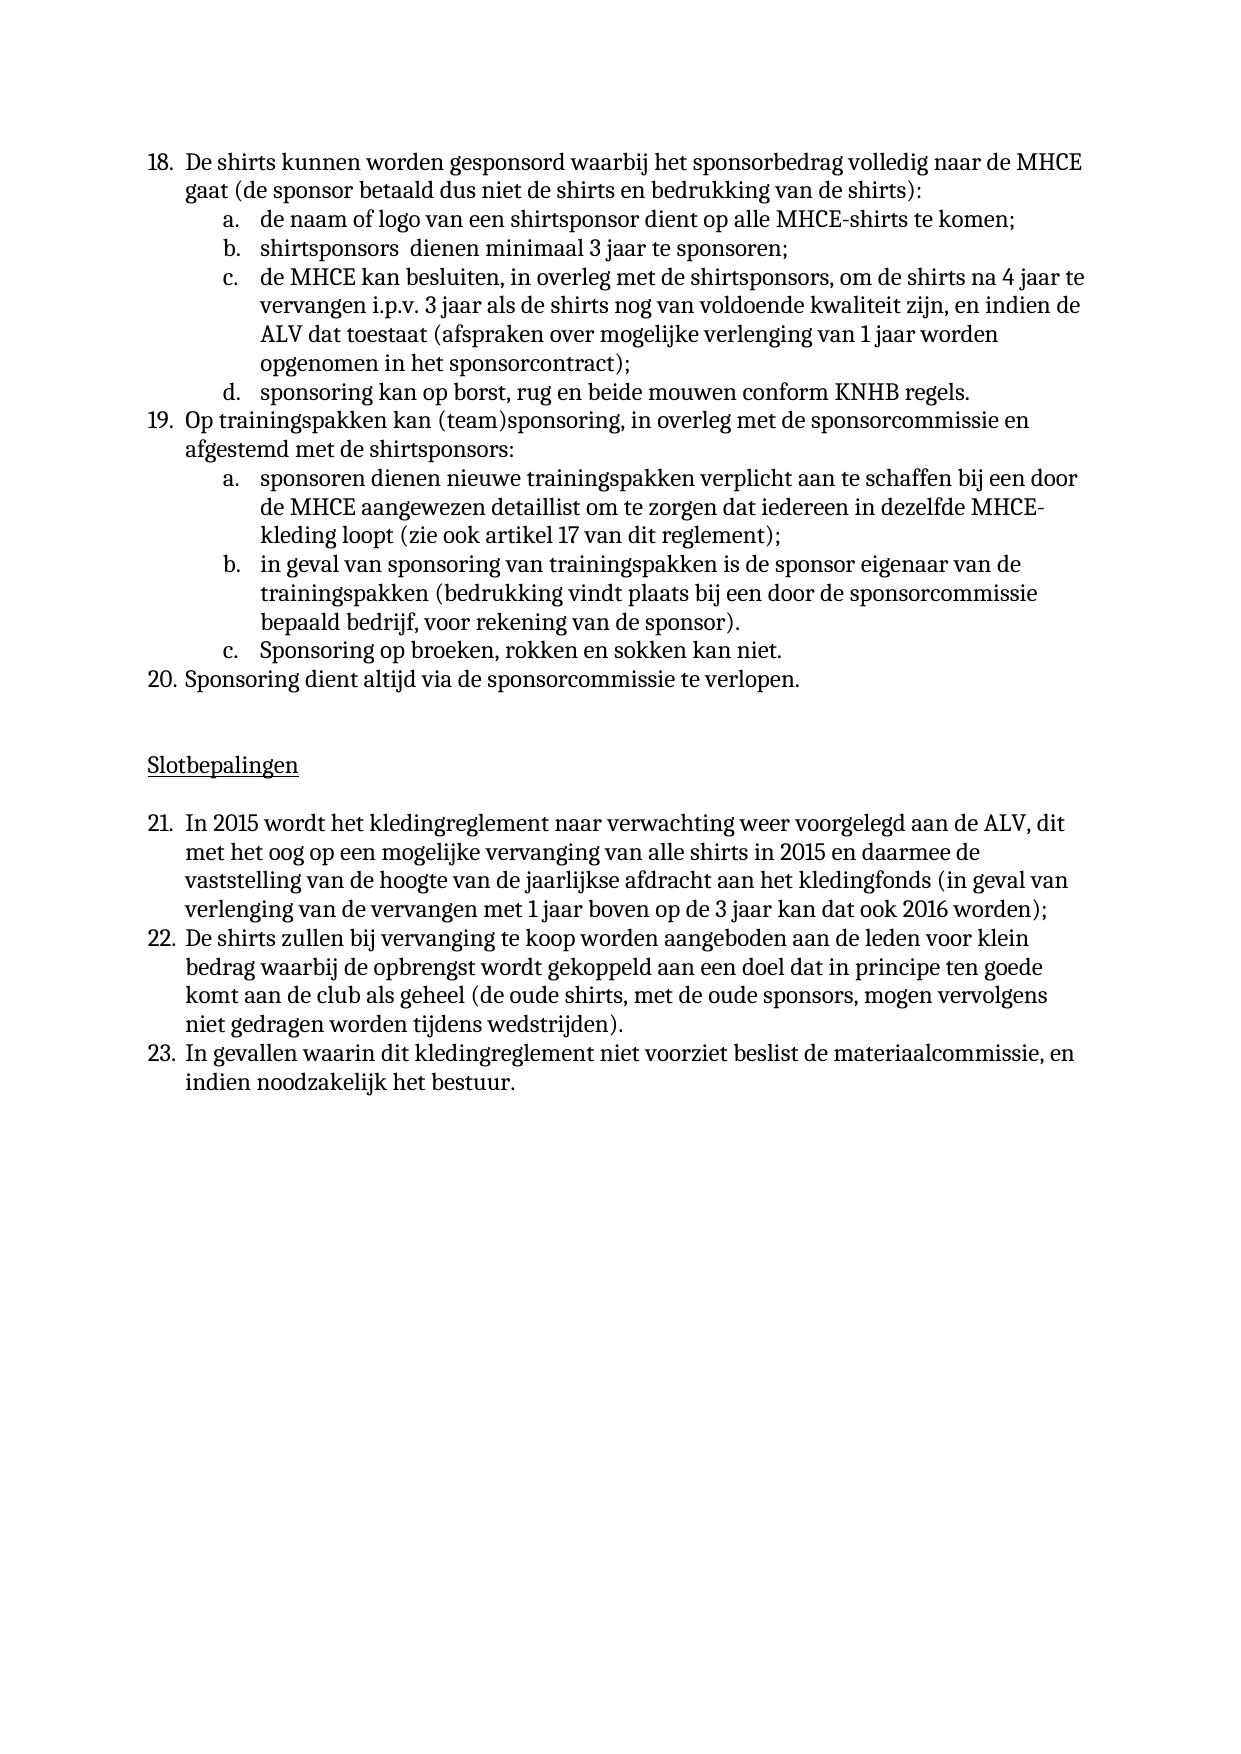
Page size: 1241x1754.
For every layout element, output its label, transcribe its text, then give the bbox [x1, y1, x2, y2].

list Sponsoring dient altijd via de sponsorcommissie te verlopen. [148, 665, 1093, 694]
list De shirts zullen bij vervanging te koop worden aangeboden aan de leden voor klein bedrag waarbij de opbrengst wordt gekoppeld aan een doel dat in principe ten goede komt aan de club als geheel (de oude shirts, met de oude sponsors, mogen vervolgens niet gedragen worden tijdens wedstrijden). [148, 924, 1093, 1039]
list in geval van sponsoring van trainingspakken is de sponsor eigenaar van de trainingspakken (bedrukking vindt plaats bij een door de sponsorcommissie bepaald bedrijf, voor rekening van de sponsor). [223, 550, 1093, 636]
list de MHCE kan besluiten, in overleg met de shirtsponsors, om de shirts na 4 jaar te vervangen i.p.v. 3 jaar als de shirts nog van voldoende kwaliteit zijn, en indien de ALV dat toestaat (afspraken over mogelijke verlenging van 1 jaar worden opgenomen in het sponsorcontract); [223, 263, 1093, 378]
list sponsoring kan op borst, rug en beide mouwen conform KNHB regels. [223, 378, 1093, 406]
list sponsoren dienen nieuwe trainingspakken verplicht aan te schaffen bij een door de MHCE aangewezen detaillist om te zorgen dat iedereen in dezelfde MHCE-kleding loopt (zie ook artikel 17 van dit reglement); [223, 464, 1093, 550]
list In 2015 wordt het kledingreglement naar verwachting weer voorgelegd aan de ALV, dit met het oog op een mogelijke vervanging van alle shirts in 2015 en daarmee de vaststelling van de hoogte van de jaarlijkse afdracht aan het kledingfonds (in geval van verlenging van de vervangen met 1 jaar boven op de 3 jaar kan dat ook 2016 worden); [148, 809, 1093, 924]
list Op trainingspakken kan (team)sponsoring, in overleg met de sponsorcommissie en afgestemd met de shirtsponsors: [148, 406, 1093, 464]
text Slotbepalingen [148, 751, 1093, 780]
list De shirts kunnen worden gesponsord waarbij het sponsorbedrag volledig naar de MHCE gaat (de sponsor betaald dus niet de shirts en bedrukking van de shirts): [148, 148, 1093, 205]
list Sponsoring op broeken, rokken en sokken kan niet. [223, 636, 1093, 665]
list In gevallen waarin dit kledingreglement niet voorziet beslist de materiaalcommissie, en indien noodzakelijk het bestuur. [148, 1039, 1093, 1096]
list de naam of logo van een shirtsponsor dient op alle MHCE-shirts te komen; [223, 205, 1093, 234]
list shirtsponsors dienen minimaal 3 jaar te sponsoren; [223, 234, 1093, 263]
